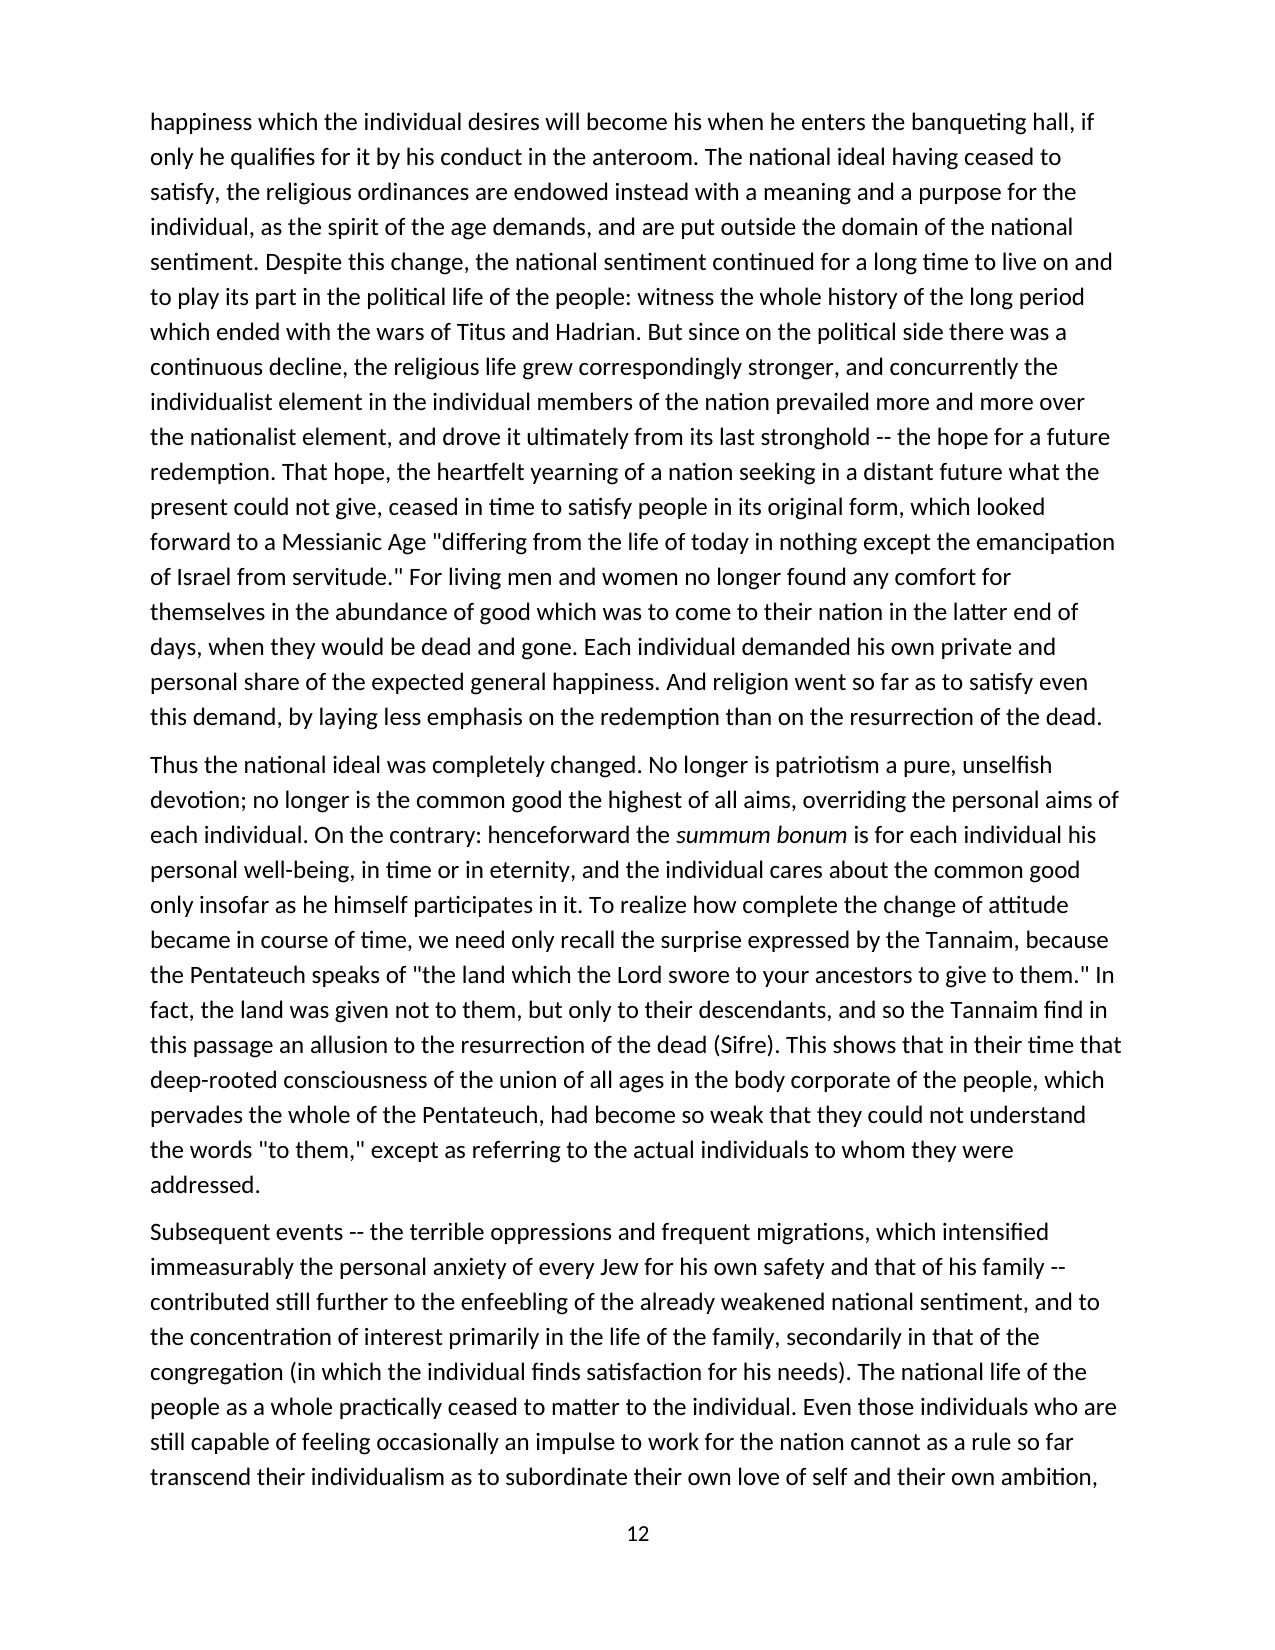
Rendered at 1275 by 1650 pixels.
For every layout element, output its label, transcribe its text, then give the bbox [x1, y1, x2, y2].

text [150, 1216, 1125, 1492]
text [150, 106, 1125, 732]
text Thus the national ideal was completely changed. No longer is patriotism a pure, unselfish devotion; no longer is the common good the highest of all aims, overriding the personal aims of each individual. On the contrary: henceforward the summum bonum is for each individual his personal well-being, in time or in eternity, and the individual cares about the common good only insofar as he himself participates in it. To realize how complete the change of attitude became in course of time, we need only recall the surprise expressed by the Tannaim, because the Pentateuch speaks of "the land which the Lord swore to your ancestors to give to them." In fact, the land was given not to them, but only to their descendants, and so the Tannaim find in this passage an allusion to the resurrection of the dead (Sifre). This shows that in their time that deep-rooted consciousness of the union of all ages in the body corporate of the people, which pervades the whole of the Pentateuch, had become so weak that they could not understand the words "to them," except as referring to the actual individuals to whom they were addressed. [150, 749, 1125, 1199]
